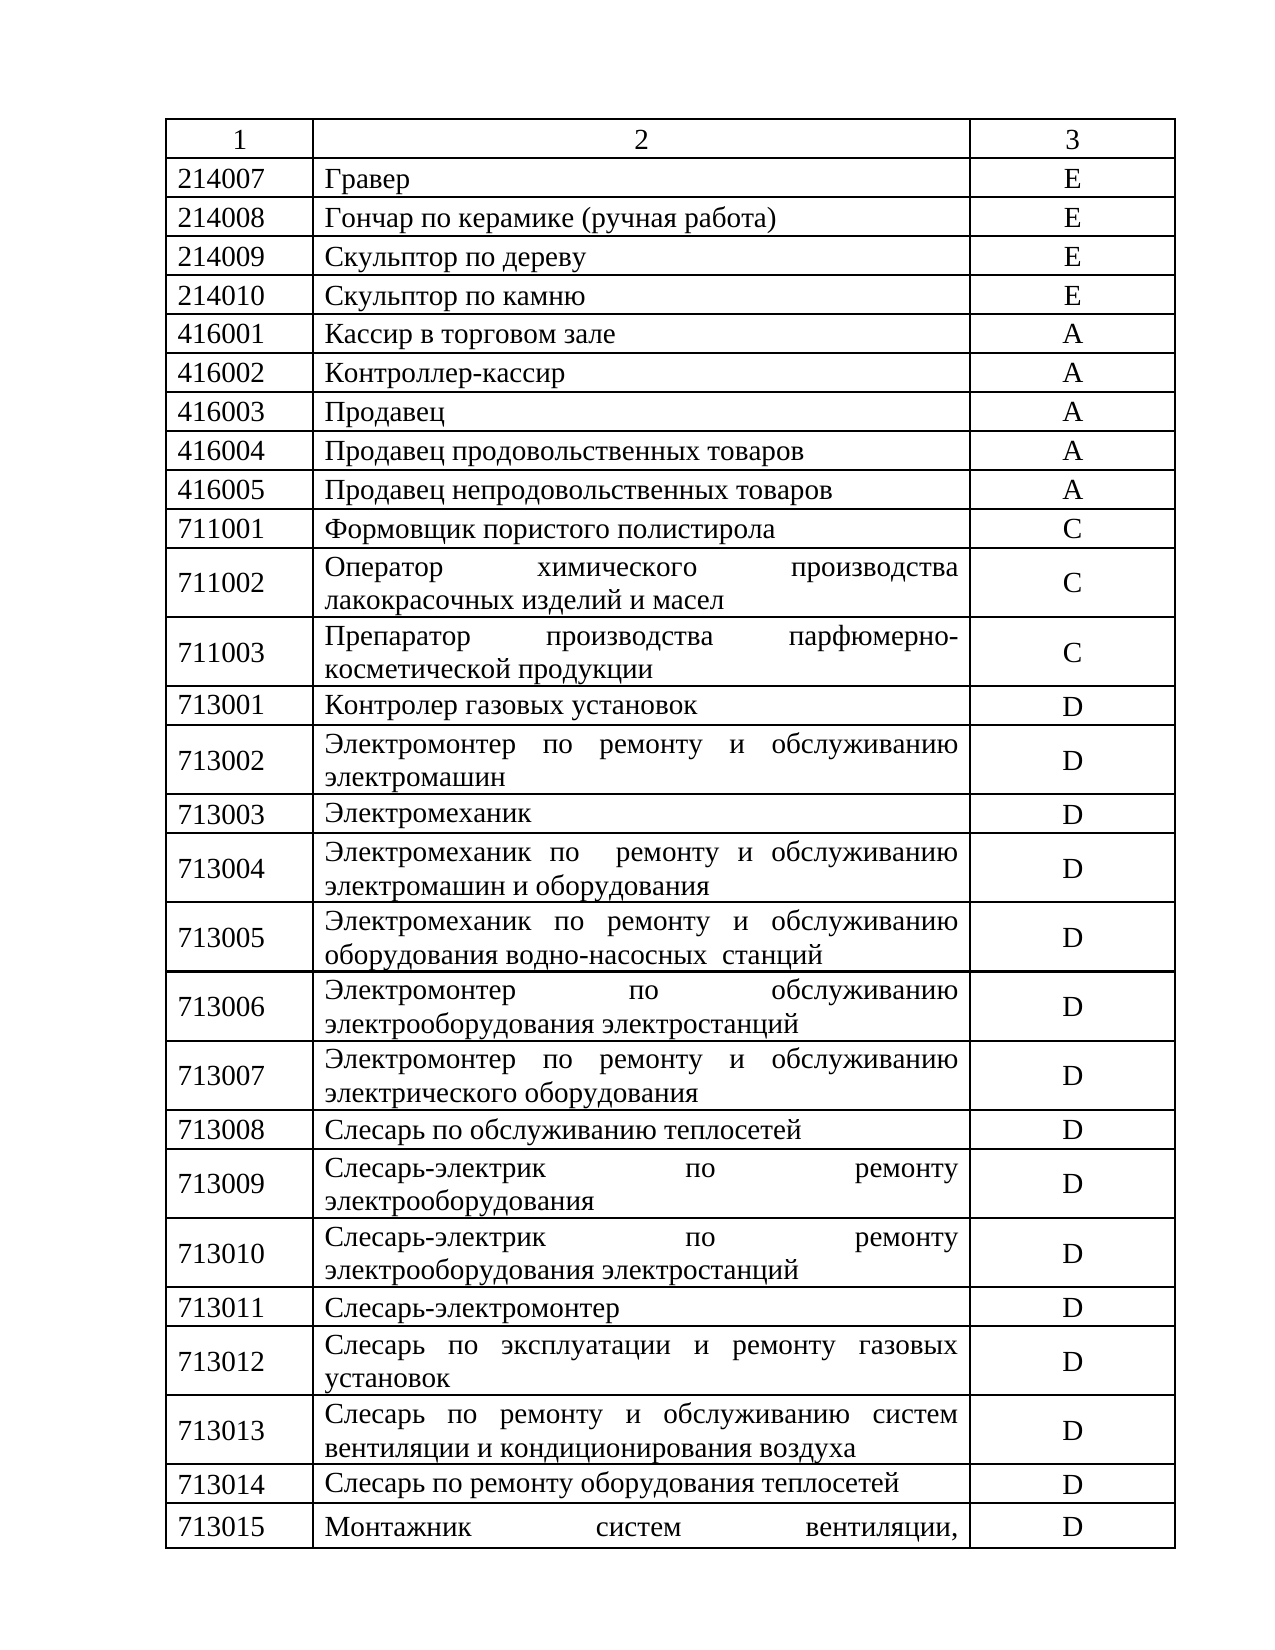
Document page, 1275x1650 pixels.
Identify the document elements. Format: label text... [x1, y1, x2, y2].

table_cell E [971, 237, 1174, 274]
table_cell 713012 [167, 1327, 312, 1394]
table_cell D [971, 1111, 1174, 1148]
table_cell D [971, 1396, 1174, 1463]
table_cell D [971, 687, 1174, 724]
table_cell А [971, 471, 1174, 508]
table_cell Контролер газовых установок [314, 687, 969, 724]
table_cell D [971, 1288, 1174, 1325]
table_header 1 [167, 120, 312, 157]
table_cell 416002 [167, 354, 312, 391]
table_cell Слесарь-электрик по ремонту электрооборудования электростанций [314, 1219, 969, 1286]
table_cell 713013 [167, 1396, 312, 1463]
table_cell D [971, 1042, 1174, 1109]
table_cell 713002 [167, 726, 312, 793]
table_cell Кассир в торговом зале [314, 315, 969, 352]
table_cell D [971, 1219, 1174, 1286]
table_cell Гончар по керамике (ручная работа) [314, 198, 969, 235]
table_cell 713004 [167, 834, 312, 901]
table_cell Слесарь-электрик по ремонту электрооборудования [314, 1150, 969, 1217]
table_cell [314, 1504, 969, 1547]
table_cell Скульптор по камню [314, 276, 969, 313]
table_cell 713007 [167, 1042, 312, 1109]
table_cell А [971, 432, 1174, 469]
table_cell Оператор химического производства лакокрасочных изделий и масел [314, 549, 969, 616]
table_cell D [971, 1504, 1174, 1547]
table_header 3 [971, 120, 1174, 157]
table_cell 713001 [167, 687, 312, 724]
table_cell E [971, 276, 1174, 313]
table_cell Электромеханик [314, 795, 969, 832]
table_cell 713003 [167, 795, 312, 832]
table_cell 214010 [167, 276, 312, 313]
table_cell D [971, 795, 1174, 832]
table_cell D [971, 903, 1174, 970]
table_cell 214007 [167, 159, 312, 196]
table_cell Продавец продовольственных товаров [314, 432, 969, 469]
table_cell 713015 [167, 1504, 312, 1547]
table_cell 711003 [167, 618, 312, 685]
table_cell Препаратор производства парфюмерно-косметической продукции [314, 618, 969, 685]
table_cell Электромонтер по ремонту и обслуживанию электрического оборудования [314, 1042, 969, 1109]
table_cell 711002 [167, 549, 312, 616]
table_cell Скульптор по дереву [314, 237, 969, 274]
table_cell 713005 [167, 903, 312, 970]
table_cell Слесарь по эксплуатации и ремонту газовых установок [314, 1327, 969, 1394]
table_cell D [971, 1327, 1174, 1394]
table_cell Электромонтер по обслуживанию электрооборудования электростанций [314, 973, 969, 1039]
table_cell 214009 [167, 237, 312, 274]
table_cell Слесарь по ремонту и обслуживанию систем вентиляции и кондиционирования воздуха [314, 1396, 969, 1463]
table_cell C [971, 549, 1174, 616]
table_cell 416004 [167, 432, 312, 469]
table_cell Слесарь по обслуживанию теплосетей [314, 1111, 969, 1148]
table_header 2 [314, 120, 969, 157]
table_cell Слесарь по ремонту оборудования теплосетей [314, 1465, 969, 1502]
table_cell C [971, 510, 1174, 547]
table_cell 214008 [167, 198, 312, 235]
table_cell 711001 [167, 510, 312, 547]
table_cell Продавец [314, 393, 969, 430]
table_cell 416003 [167, 393, 312, 430]
table_cell Электромеханик по ремонту и обслуживанию электромашин и оборудования [314, 834, 969, 901]
table_cell 713011 [167, 1288, 312, 1325]
table_cell Слесарь-электромонтер [314, 1288, 969, 1325]
table_cell D [971, 834, 1174, 901]
table_cell Электромеханик по ремонту и обслуживанию оборудования водно-насосных станций [314, 903, 969, 970]
table_cell D [971, 726, 1174, 793]
table_cell Контроллер-кассир [314, 354, 969, 391]
table_cell Электромонтер по ремонту и обслуживанию электромашин [314, 726, 969, 793]
table_cell E [971, 159, 1174, 196]
table_cell D [971, 1150, 1174, 1217]
table_cell 713009 [167, 1150, 312, 1217]
table_cell E [971, 198, 1174, 235]
table_cell 713008 [167, 1111, 312, 1148]
table_cell 713006 [167, 973, 312, 1039]
table_cell Формовщик пористого полистирола [314, 510, 969, 547]
table_cell Гравер [314, 159, 969, 196]
table_cell 713010 [167, 1219, 312, 1286]
table_cell 416005 [167, 471, 312, 508]
table_cell А [971, 354, 1174, 391]
table_cell D [971, 973, 1174, 1039]
table_cell D [971, 1465, 1174, 1502]
table_cell 713014 [167, 1465, 312, 1502]
table_cell C [971, 618, 1174, 685]
table_cell Продавец непродовольственных товаров [314, 471, 969, 508]
table_cell А [971, 393, 1174, 430]
table_cell А [971, 315, 1174, 352]
table_cell 416001 [167, 315, 312, 352]
